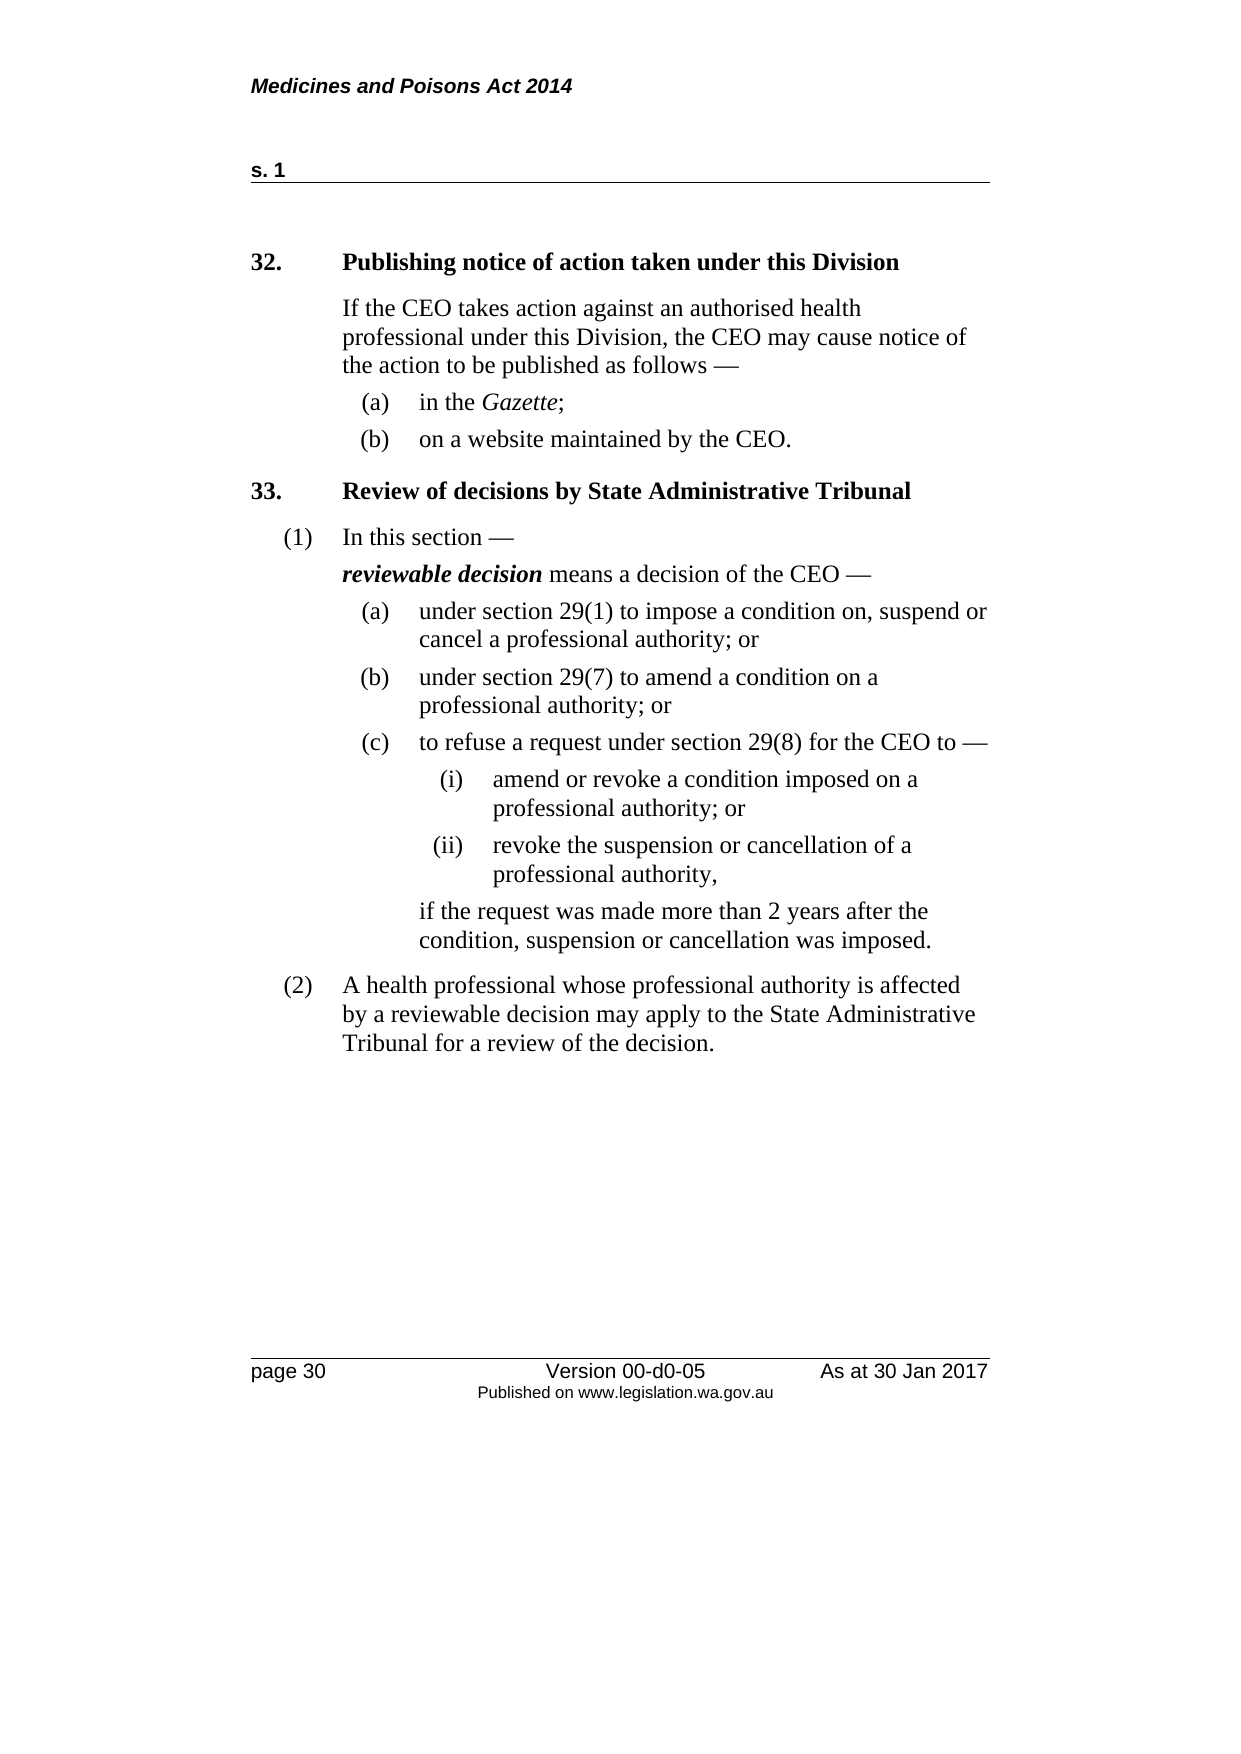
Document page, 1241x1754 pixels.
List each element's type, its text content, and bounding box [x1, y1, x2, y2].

text If the CEO takes action against an authorised health professional under this Division, the CEO may cause notice of the action to be published as follows — [251, 293, 990, 379]
subtitle 32. Publishing notice of action taken under this Division [251, 247, 990, 276]
text if the request was made more than 2 years after the condition, suspension or cancellation was imposed. [251, 896, 990, 954]
text (c) to refuse a request under section 29(8) for the CEO to — [251, 727, 990, 756]
subtitle 33. Review of decisions by State Administrative Tribunal [251, 476, 990, 505]
text (ii) revoke the suspension or cancellation of a professional authority, [251, 830, 990, 888]
text (b) under section 29(7) to amend a condition on a professional authority; or [251, 662, 990, 719]
text (1) In this section — [251, 522, 990, 550]
text (a) in the Gazette; [251, 387, 990, 416]
text (b) on a website maintained by the CEO. [251, 424, 990, 453]
text (i) amend or revoke a condition imposed on a professional authority; or [251, 764, 990, 822]
text (2) A health professional whose professional authority is affected by a reviewable decision may apply to the State Administrative Tribunal for a review of the decision. [251, 970, 990, 1057]
text reviewable decision means a decision of the CEO — [251, 559, 990, 587]
text (a) under section 29(1) to impose a condition on, suspend or cancel a professional authority; or [251, 596, 990, 653]
